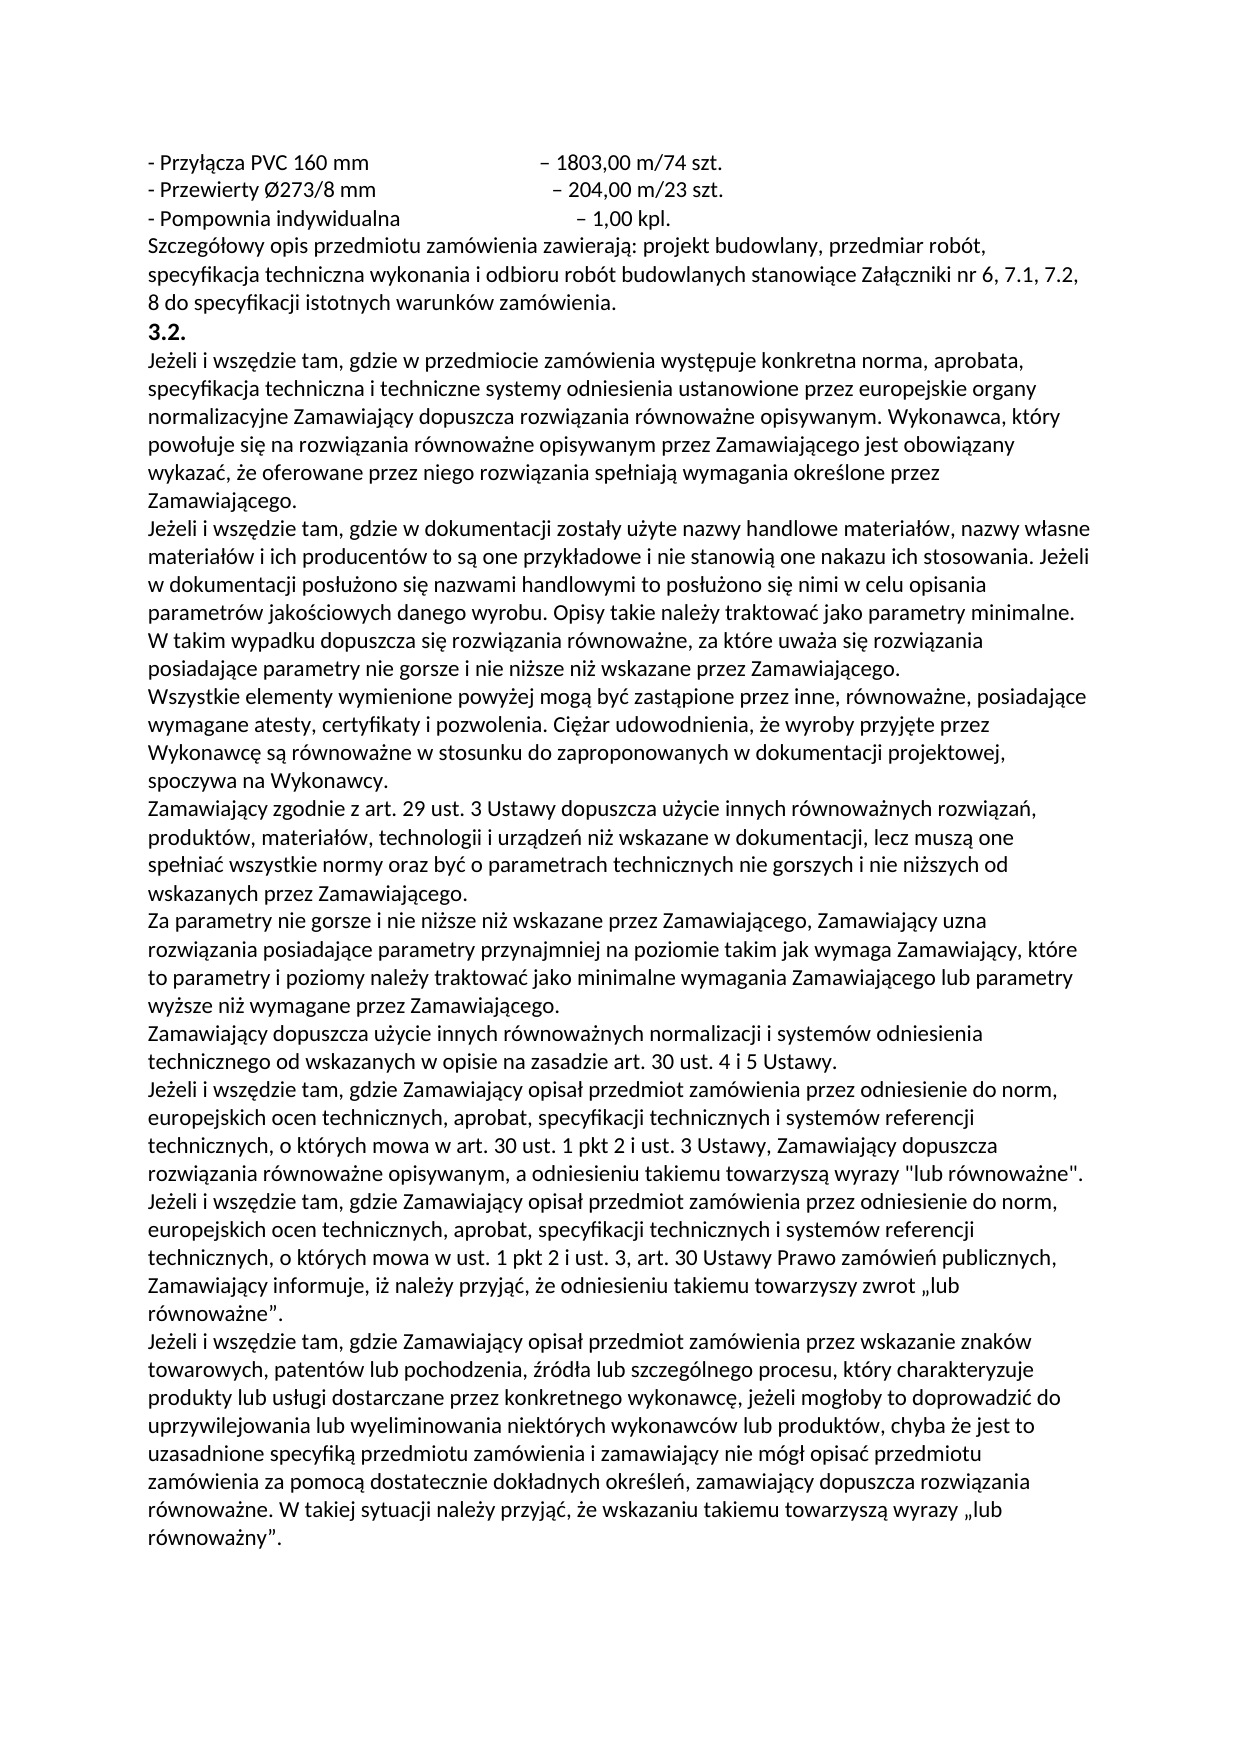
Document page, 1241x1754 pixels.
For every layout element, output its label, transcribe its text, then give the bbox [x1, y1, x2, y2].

text Jeżeli i wszędzie tam, gdzie Zamawiający opisał przedmiot zamówienia przez odniesienie do norm, europejskich ocen technicznych, aprobat, specyfikacji technicznych i systemów referencji technicznych, o których mowa w ust. 1 pkt 2 i ust. 3, art. 30 Ustawy Prawo zamówień publicznych, Zamawiający informuje, iż należy przyjąć, że odniesieniu takiemu towarzyszy zwrot „lub równoważne”. [148, 1187, 1093, 1327]
text Jeżeli i wszędzie tam, gdzie w przedmiocie zamówienia występuje konkretna norma, aprobata, specyfikacja techniczna i techniczne systemy odniesienia ustanowione przez europejskie organy normalizacyjne Zamawiający dopuszcza rozwiązania równoważne opisywanym. Wykonawca, który powołuje się na rozwiązania równoważne opisywanym przez Zamawiającego jest obowiązany wykazać, że oferowane przez niego rozwiązania spełniają wymagania określone przez Zamawiającego. [148, 346, 1093, 514]
text Jeżeli i wszędzie tam, gdzie w dokumentacji zostały użyte nazwy handlowe materiałów, nazwy własne materiałów i ich producentów to są one przykładowe i nie stanowią one nakazu ich stosowania. Jeżeli w dokumentacji posłużono się nazwami handlowymi to posłużono się nimi w celu opisania parametrów jakościowych danego wyrobu. Opisy takie należy traktować jako parametry minimalne. W takim wypadku dopuszcza się rozwiązania równoważne, za które uważa się rozwiązania posiadające parametry nie gorsze i nie niższe niż wskazane przez Zamawiającego. [148, 514, 1093, 682]
text - Pompownia indywidualna – 1,00 kpl. [148, 204, 1093, 232]
text Zamawiający zgodnie z art. 29 ust. 3 Ustawy dopuszcza użycie innych równoważnych rozwiązań, produktów, materiałów, technologii i urządzeń niż wskazane w dokumentacji, lecz muszą one spełniać wszystkie normy oraz być o parametrach technicznych nie gorszych i nie niższych od wskazanych przez Zamawiającego. [148, 794, 1093, 907]
text Wszystkie elementy wymienione powyżej mogą być zastąpione przez inne, równoważne, posiadające wymagane atesty, certyfikaty i pozwolenia. Ciężar udowodnienia, że wyroby przyjęte przez Wykonawcę są równoważne w stosunku do zaproponowanych w dokumentacji projektowej, spoczywa na Wykonawcy. [148, 682, 1093, 794]
text Jeżeli i wszędzie tam, gdzie Zamawiający opisał przedmiot zamówienia przez wskazanie znaków towarowych, patentów lub pochodzenia, źródła lub szczególnego procesu, który charakteryzuje produkty lub usługi dostarczane przez konkretnego wykonawcę, jeżeli mogłoby to doprowadzić do uprzywilejowania lub wyeliminowania niektórych wykonawców lub produktów, chyba że jest to uzasadnione specyfiką przedmiotu zamówienia i zamawiający nie mógł opisać przedmiotu zamówienia za pomocą dostatecznie dokładnych określeń, zamawiający dopuszcza rozwiązania równoważne. W takiej sytuacji należy przyjąć, że wskazaniu takiemu towarzyszą wyrazy „lub równoważny”. [148, 1327, 1093, 1551]
text Szczegółowy opis przedmiotu zamówienia zawierają: projekt budowlany, przedmiar robót, specyfikacja techniczna wykonania i odbioru robót budowlanych stanowiące Załączniki nr 6, 7.1, 7.2, 8 do specyfikacji istotnych warunków zamówienia. [148, 232, 1093, 316]
text - Przyłącza PVC 160 mm – 1803,00 m/74 szt. [148, 148, 1093, 176]
text Zamawiający dopuszcza użycie innych równoważnych normalizacji i systemów odniesienia technicznego od wskazanych w opisie na zasadzie art. 30 ust. 4 i 5 Ustawy. [148, 1019, 1093, 1075]
text 3.2. [148, 316, 1093, 346]
text Jeżeli i wszędzie tam, gdzie Zamawiający opisał przedmiot zamówienia przez odniesienie do norm, europejskich ocen technicznych, aprobat, specyfikacji technicznych i systemów referencji technicznych, o których mowa w art. 30 ust. 1 pkt 2 i ust. 3 Ustawy, Zamawiający dopuszcza rozwiązania równoważne opisywanym, a odniesieniu takiemu towarzyszą wyrazy "lub równoważne". [148, 1075, 1093, 1187]
text Za parametry nie gorsze i nie niższe niż wskazane przez Zamawiającego, Zamawiający uzna rozwiązania posiadające parametry przynajmniej na poziomie takim jak wymaga Zamawiający, które to parametry i poziomy należy traktować jako minimalne wymagania Zamawiającego lub parametry wyższe niż wymagane przez Zamawiającego. [148, 907, 1093, 1019]
text - Przewierty Ø273/8 mm – 204,00 m/23 szt. [148, 176, 1093, 204]
